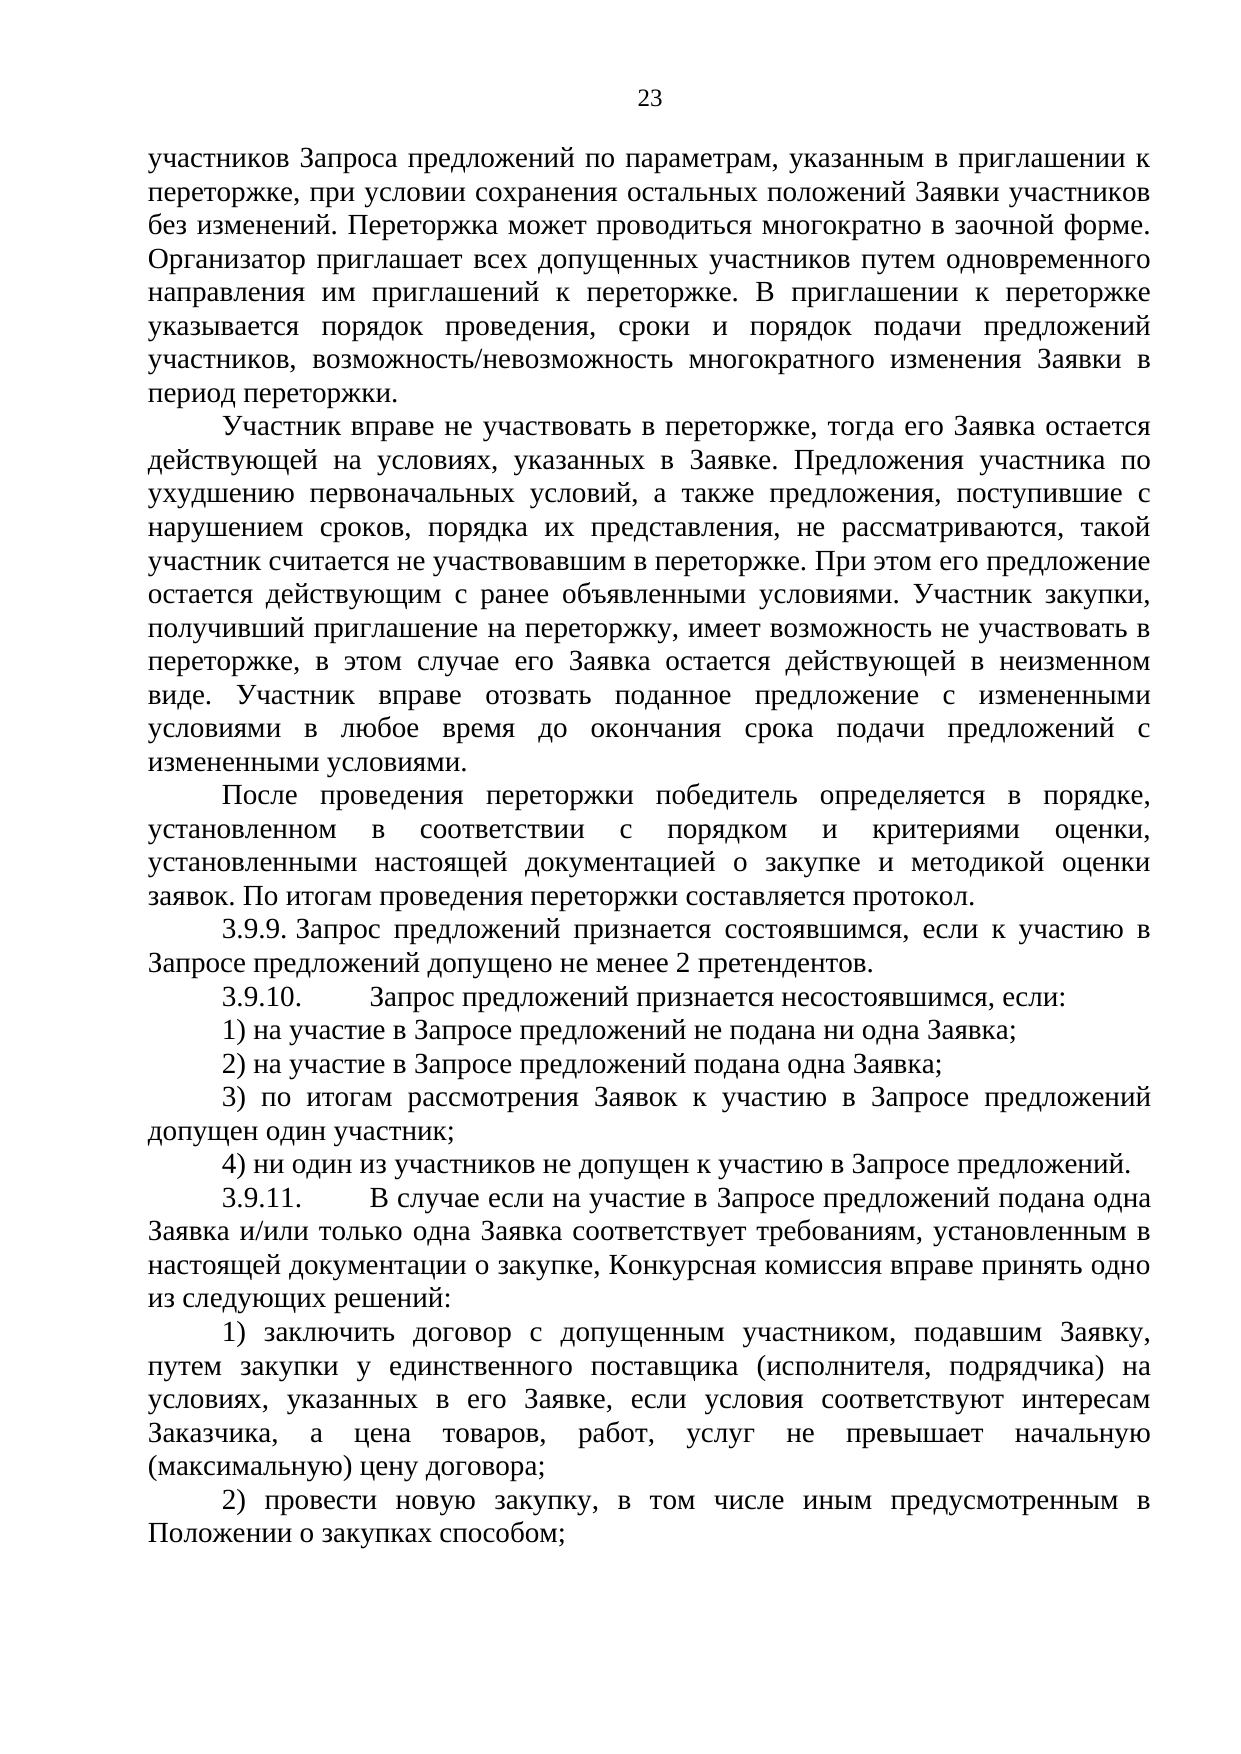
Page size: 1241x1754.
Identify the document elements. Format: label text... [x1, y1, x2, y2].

text После проведения переторжки победитель определяется в порядке, установленном в соответствии с порядком и критериями оценки, установленными настоящей документацией о закупке и методикой оценки заявок. По итогам проведения переторжки составляется протокол. [148, 777, 1152, 912]
text 2) провести новую закупку, в том числе иным предусмотренным в Положении о закупках способом; [148, 1482, 1152, 1549]
text 1) заключить договор с допущенным участником, подавшим Заявку, путем закупки у единственного поставщика (исполнителя, подрядчика) на условиях, указанных в его Заявке, если условия соответствуют интересам Заказчика, а цена товаров, работ, услуг не превышает начальную (максимальную) цену договора; [148, 1314, 1152, 1482]
list В случае если на участие в Запросе предложений подана одна Заявка и/или только одна Заявка соответствует требованиям, установленным в настоящей документации о закупке, Конкурсная комиссия вправе принять одно из следующих решений: [148, 1180, 1152, 1314]
text 4) ни один из участников не допущен к участию в Запросе предложений. [148, 1146, 1152, 1180]
text Участник вправе не участвовать в переторжке, тогда его Заявка остается действующей на условиях, указанных в Заявке. Предложения участника по ухудшению первоначальных условий, а также предложения, поступившие с нарушением сроков, порядка их представления, не рассматриваются, такой участник считается не участвовавшим в переторжке. При этом его предложение остается действующим с ранее объявленными условиями. Участник закупки, получивший приглашение на переторжку, имеет возможность не участвовать в переторжке, в этом случае его Заявка остается действующей в неизменном виде. Участник вправе отозвать поданное предложение с измененными условиями в любое время до окончания срока подачи предложений с измененными условиями. [148, 408, 1152, 777]
text 1) на участие в Запросе предложений не подана ни одна Заявка; [148, 1012, 1152, 1046]
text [148, 140, 1152, 408]
list Запрос предложений признается несостоявшимся, если: [148, 979, 1152, 1012]
list Запрос предложений признается состоявшимся, если к участию в Запросе предложений допущено не менее 2 претендентов. [148, 912, 1152, 979]
text 3) по итогам рассмотрения Заявок к участию в Запросе предложений допущен один участник; [148, 1079, 1152, 1146]
text 2) на участие в Запросе предложений подана одна Заявка; [148, 1046, 1152, 1079]
